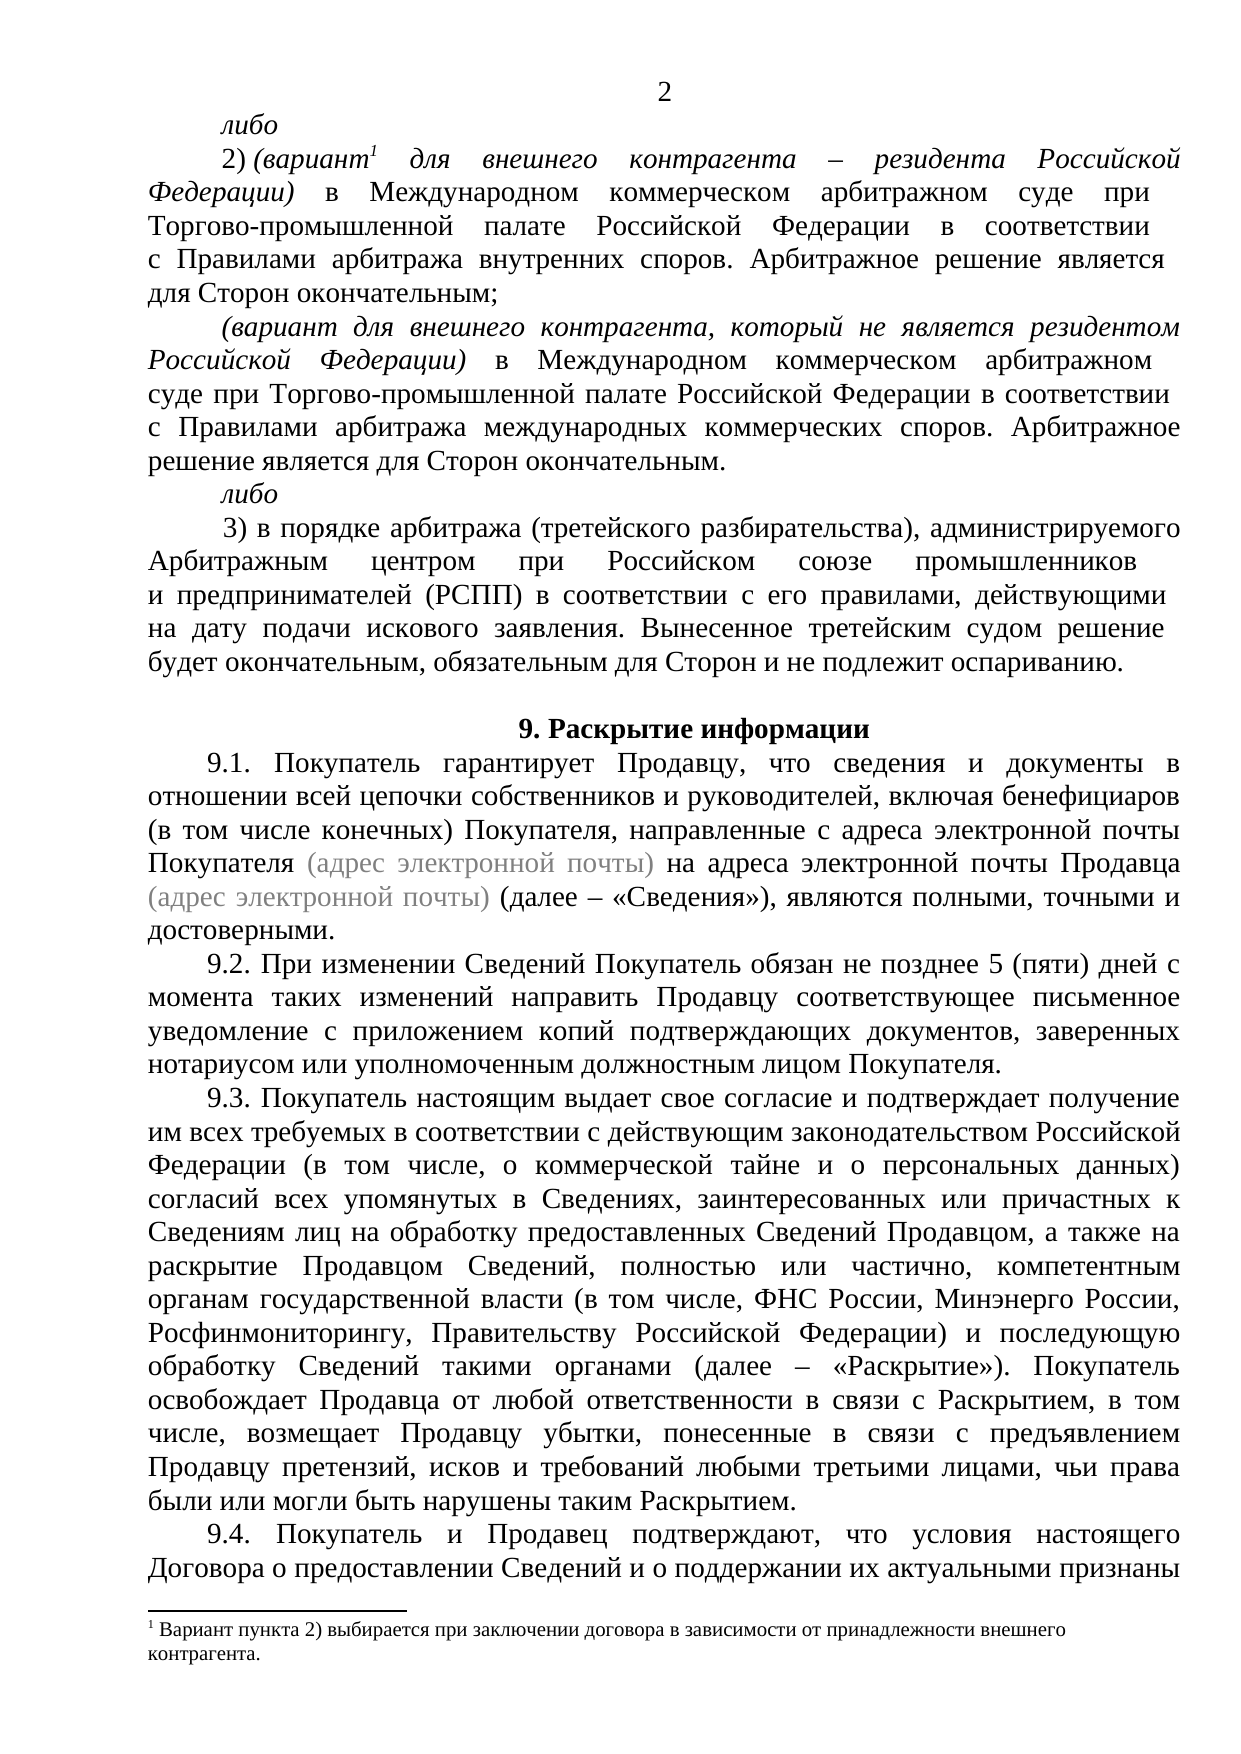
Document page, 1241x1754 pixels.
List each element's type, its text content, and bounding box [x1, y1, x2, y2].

text либо [148, 107, 1181, 141]
text 3) в порядке арбитража (третейского разбирательства), администрируемого Арбитражным центром при Российском союзе промышленников и предпринимателей (РСПП) в соответствии с его правилами, действующими на дату подачи искового заявления. Вынесенное третейским судом решение будет окончательным, обязательным для Сторон и не подлежит оспариванию. [148, 510, 1181, 678]
text либо [148, 476, 1181, 510]
list Покупатель настоящим выдает свое согласие и подтверждает получение им всех требуемых в соответствии с действующим законодательством Российской Федерации (в том числе, о коммерческой тайне и о персональных данных) согласий всех упомянутых в Сведениях, заинтересованных или причастных к Сведениям лиц на обработку предоставленных Сведений Продавцом, а также на раскрытие Продавцом Сведений, полностью или частично, компетентным органам государственной власти (в том числе, ФНС России, Минэнерго России, Росфинмониторингу, Правительству Российской Федерации) и последующую обработку Сведений такими органами (далее – «Раскрытие»). Покупатель освобождает Продавца от любой ответственности в связи с Раскрытием, в том числе, возмещает Продавцу убытки, понесенные в связи с предъявлением Продавцу претензий, исков и требований любыми третьими лицами, чьи права были или могли быть нарушены таким Раскрытием. [148, 1080, 1181, 1516]
text (вариант для внешнего контрагента, который не является резидентом Российской Федерации) в Международном коммерческом арбитражном суде при Торгово-промышленной палате Российской Федерации в соответствии с Правилами арбитража международных коммерческих споров. Арбитражное решение является для Сторон окончательным. [148, 309, 1181, 476]
list При изменении Сведений Покупатель обязан не позднее 5 (пяти) дней с момента таких изменений направить Продавцу соответствующее письменное уведомление с приложением копий подтверждающих документов, заверенных нотариусом или уполномоченным должностным лицом Покупателя. [148, 946, 1181, 1080]
list Покупатель гарантирует Продавцу, что сведения и документы в отношении всей цепочки собственников и руководителей, включая бенефициаров (в том числе конечных) Покупателя, направленные с адреса электронной почты Покупателя (адрес электронной почты) на адреса электронной почты Продавца (адрес электронной почты) (далее – «Сведения»), являются полными, точными и достоверными. [148, 745, 1181, 946]
list Раскрытие информации [148, 711, 1181, 745]
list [148, 1516, 1181, 1583]
text 2) (вариант для внешнего контрагента – резидента Российской Федерации) в Международном коммерческом арбитражном суде при Торгово-промышленной палате Российской Федерации в соответствии с Правилами арбитража внутренних споров. Арбитражное решение является для Сторон окончательным; [148, 141, 1181, 309]
